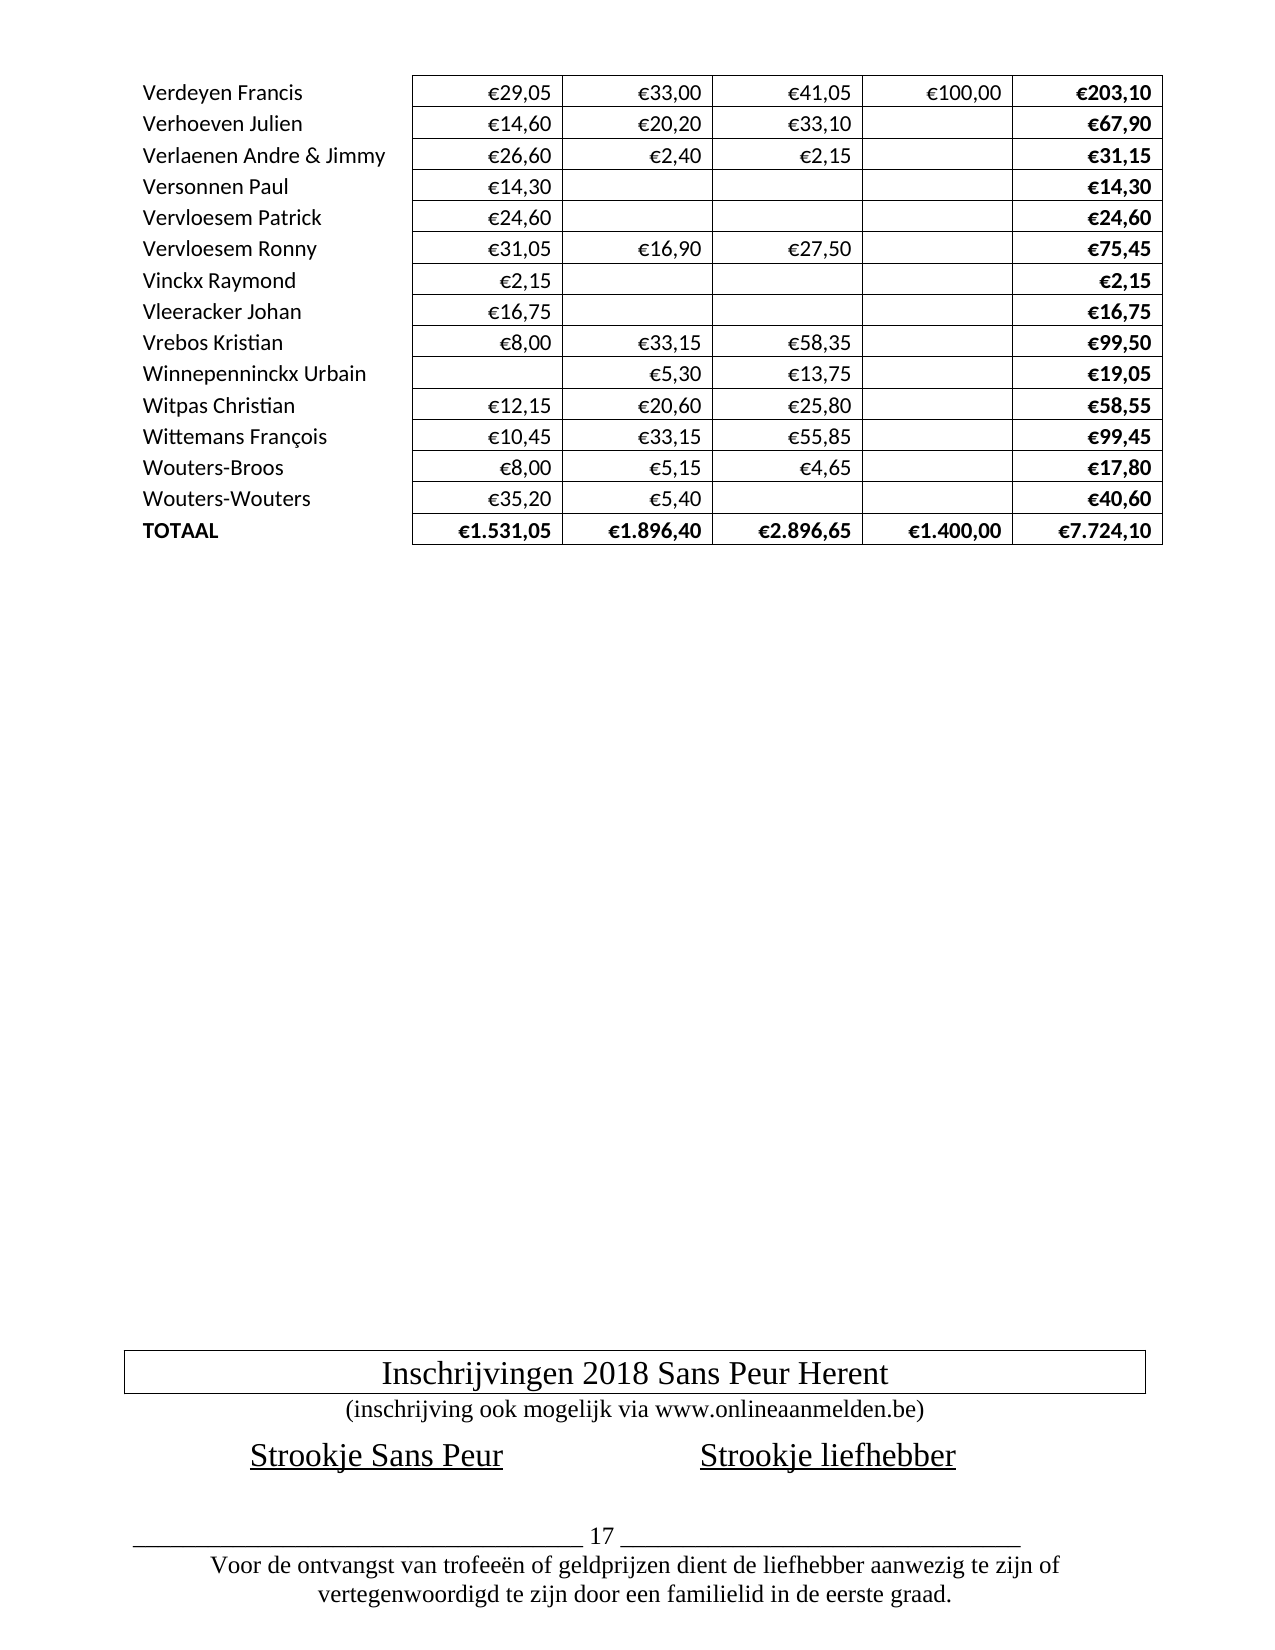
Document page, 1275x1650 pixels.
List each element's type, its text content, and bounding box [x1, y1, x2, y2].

table_cell €40,60 [1013, 482, 1162, 512]
table_cell €99,45 [1013, 420, 1162, 450]
table_cell [863, 107, 1012, 137]
table_cell Verhoeven Julien [131, 106, 412, 137]
table_cell €16,75 [1013, 295, 1162, 325]
table_cell €8,00 [413, 451, 562, 481]
table_cell €7.724,10 [1013, 514, 1162, 544]
table_cell [413, 357, 562, 387]
table_cell [863, 482, 1012, 512]
table_cell €58,35 [713, 326, 862, 356]
table_cell €67,90 [1013, 107, 1162, 137]
table_cell €35,20 [413, 482, 562, 512]
table_cell €99,50 [1013, 326, 1162, 356]
table_cell €33,15 [563, 420, 712, 450]
table_cell [713, 201, 862, 231]
text (inschrijving ook mogelijk via www.onlineaanmelden.be) [133, 1394, 1137, 1423]
text Inschrijvingen 2018 Sans Peur Herent [125, 1351, 1145, 1393]
table_cell [863, 389, 1012, 419]
table_cell €4,65 [713, 451, 862, 481]
table_cell €19,05 [1013, 357, 1162, 387]
table_cell €5,30 [563, 357, 712, 387]
table_cell Vervloesem Ronny [131, 231, 412, 262]
table_cell €24,60 [1013, 201, 1162, 231]
table_cell [863, 420, 1012, 450]
table_cell €27,50 [713, 232, 862, 262]
table_cell [863, 295, 1012, 325]
table_cell €33,15 [563, 326, 712, 356]
table_cell €16,90 [563, 232, 712, 262]
table_cell €31,05 [413, 232, 562, 262]
table_cell [863, 201, 1012, 231]
table_cell €8,00 [413, 326, 562, 356]
table_cell Witpas Christian [131, 388, 412, 419]
table_cell [713, 170, 862, 200]
table_cell €58,55 [1013, 389, 1162, 419]
table_cell €14,30 [413, 170, 562, 200]
table_cell [863, 451, 1012, 481]
table_cell [563, 201, 712, 231]
table_cell TOTAAL [131, 513, 412, 544]
table_cell Vinckx Raymond [131, 263, 412, 294]
table_cell €17,80 [1013, 451, 1162, 481]
text Strookje Sans Peur Strookje liefhebber [133, 1435, 1137, 1473]
table_cell €75,45 [1013, 232, 1162, 262]
table_cell €20,60 [563, 389, 712, 419]
table_cell Vervloesem Patrick [131, 200, 412, 231]
table_cell Vleeracker Johan [131, 294, 412, 325]
table_cell €1.531,05 [413, 514, 562, 544]
table_cell [863, 232, 1012, 262]
table_cell Wouters-Broos [131, 450, 412, 481]
table_cell [863, 170, 1012, 200]
table_cell €29,05 [413, 76, 562, 106]
table_cell €203,10 [1013, 76, 1162, 106]
table_cell €20,20 [563, 107, 712, 137]
table_cell [713, 482, 862, 512]
table_cell €100,00 [863, 76, 1012, 106]
table_cell €16,75 [413, 295, 562, 325]
table_cell Wouters-Wouters [131, 481, 412, 512]
table_cell [563, 170, 712, 200]
table_cell Versonnen Paul [131, 169, 412, 200]
table_cell €2,15 [713, 139, 862, 169]
table_cell €26,60 [413, 139, 562, 169]
table_cell Verlaenen Andre & Jimmy [131, 138, 412, 169]
table_cell €2,15 [413, 264, 562, 294]
table_cell €31,15 [1013, 139, 1162, 169]
table_cell [863, 326, 1012, 356]
table_cell €1.400,00 [863, 514, 1012, 544]
table_cell €2,40 [563, 139, 712, 169]
table_cell [863, 357, 1012, 387]
table_cell €33,10 [713, 107, 862, 137]
table_cell [863, 139, 1012, 169]
table_cell €5,15 [563, 451, 712, 481]
table_cell €2,15 [1013, 264, 1162, 294]
table_cell [563, 264, 712, 294]
table_cell €41,05 [713, 76, 862, 106]
table_cell [713, 264, 862, 294]
table_cell €2.896,65 [713, 514, 862, 544]
table_cell [563, 295, 712, 325]
table_cell [863, 264, 1012, 294]
table_cell [713, 295, 862, 325]
table_cell €24,60 [413, 201, 562, 231]
table_cell €13,75 [713, 357, 862, 387]
table_cell €55,85 [713, 420, 862, 450]
table_cell €33,00 [563, 76, 712, 106]
table_cell €14,60 [413, 107, 562, 137]
table_cell €25,80 [713, 389, 862, 419]
table_cell Winnepenninckx Urbain [131, 356, 412, 387]
table_cell Verdeyen Francis [131, 75, 412, 106]
table_cell €12,15 [413, 389, 562, 419]
table_cell €14,30 [1013, 170, 1162, 200]
table_cell Vrebos Kristian [131, 325, 412, 356]
table_cell €5,40 [563, 482, 712, 512]
table_cell €1.896,40 [563, 514, 712, 544]
table_cell €10,45 [413, 420, 562, 450]
table_cell Wittemans François [131, 419, 412, 450]
